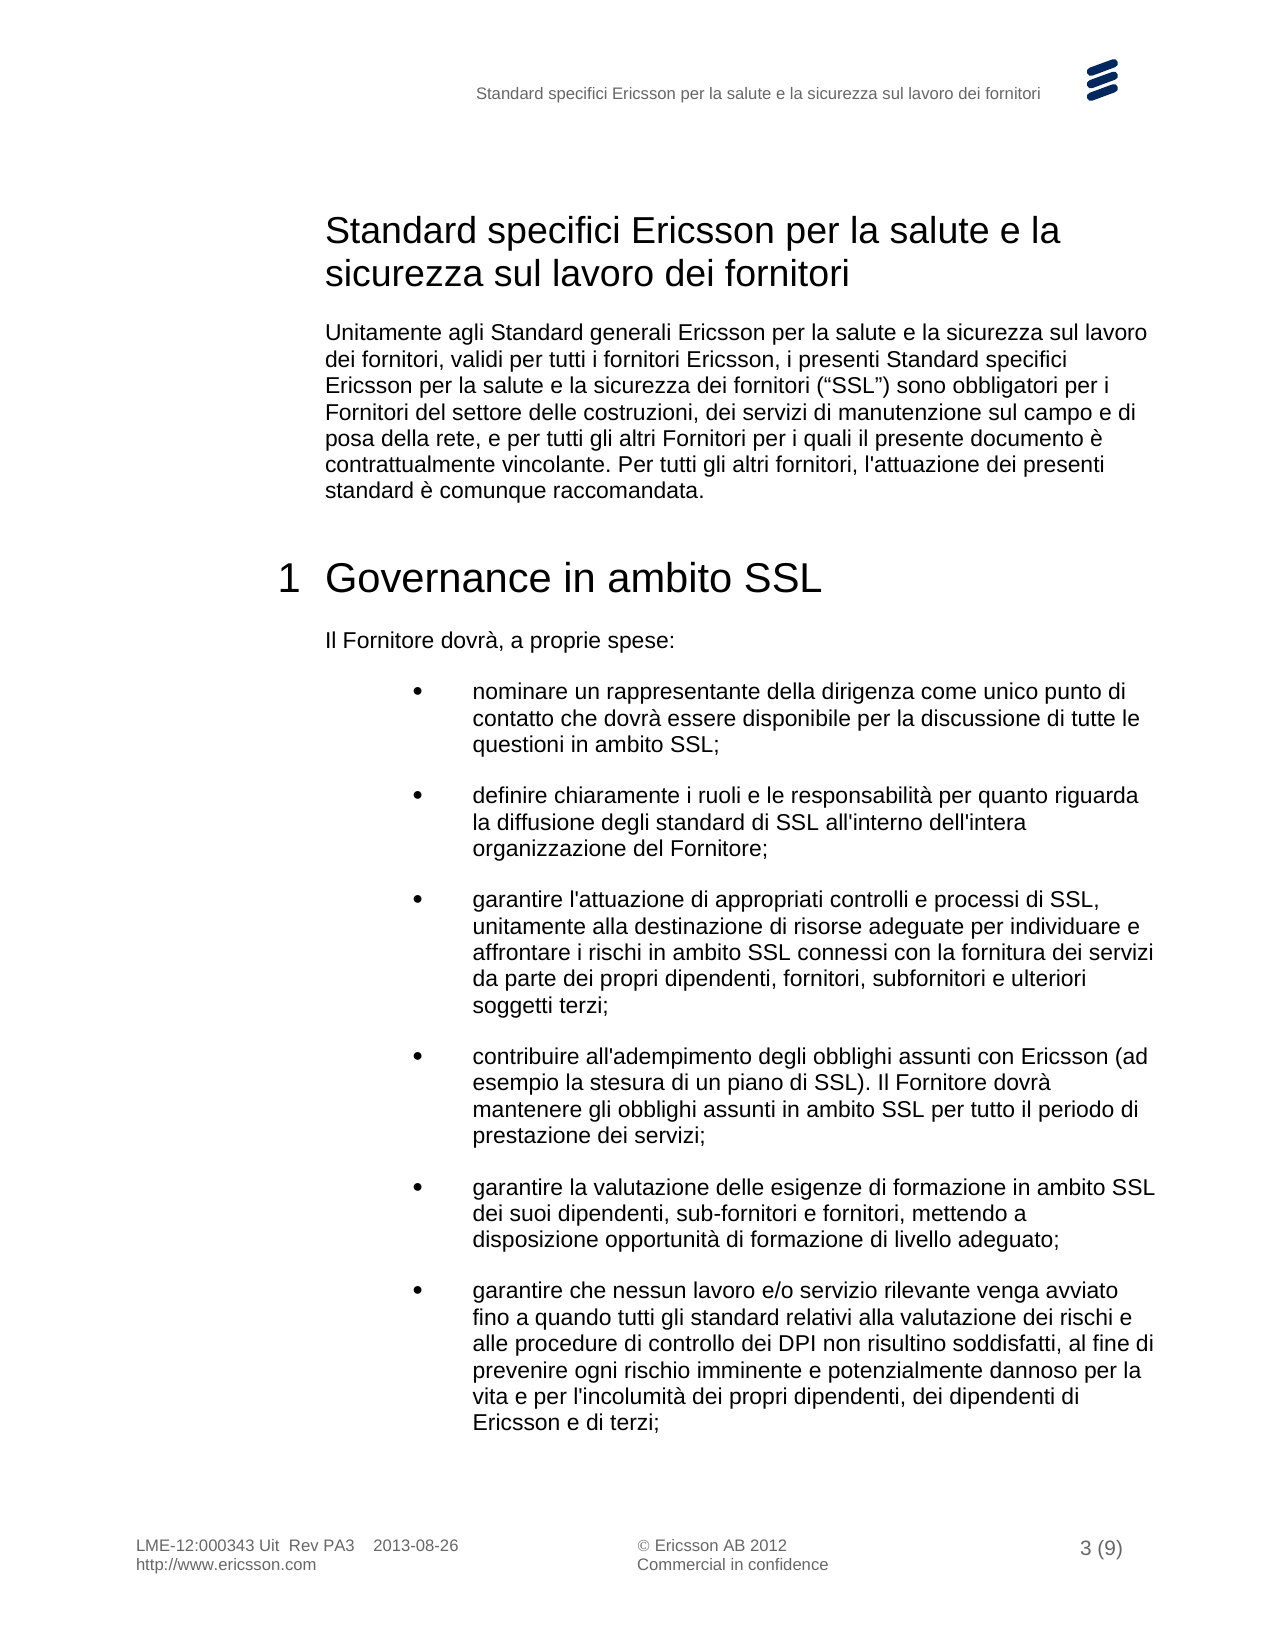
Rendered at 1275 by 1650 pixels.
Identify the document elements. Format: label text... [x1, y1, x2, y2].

list garantire che nessun lavoro e/o servizio rilevante venga avviato fino a quando tutti gli standard relativi alla valutazione dei rischi e alle procedure di controllo dei DPI non risultino soddisfatti, al fine di prevenire ogni rischio imminente e potenzialmente dannoso per la vita e per l'incolumità dei propri dipendenti, dei dipendenti di Ericsson e di terzi; [413, 1277, 1157, 1436]
list contribuire all'adempimento degli obblighi assunti con Ericsson (ad esempio la stesura di un piano di SSL). Il Fornitore dovrà mantenere gli obblighi assunti in ambito SSL per tutto il periodo di prestazione dei servizi; [413, 1043, 1157, 1148]
text Unitamente agli Standard generali Ericsson per la salute e la sicurezza sul lavoro dei fornitori, validi per tutti i fornitori Ericsson, i presenti Standard specifici Ericsson per la salute e la sicurezza dei fornitori (“SSL”) sono obbligatori per i Fornitori del settore delle costruzioni, dei servizi di manutenzione sul campo e di posa della rete, e per tutti gli altri Fornitori per i quali il presente documento è contrattualmente vincolante. Per tutti gli altri fornitori, l'attuazione dei presenti standard è comunque raccomandata. [325, 319, 1157, 504]
list definire chiaramente i ruoli e le responsabilità per quanto riguarda la diffusione degli standard di SSL all'interno dell'intera organizzazione del Fornitore; [413, 782, 1157, 861]
text Standard specifici Ericsson per la salute e la sicurezza sul lavoro dei fornitori [325, 208, 1157, 294]
subtitle Governance in ambito SSL [277, 554, 1157, 602]
list nominare un rappresentante della dirigenza come unico punto di contatto che dovrà essere disponibile per la discussione di tutte le questioni in ambito SSL; [413, 678, 1157, 757]
text Il Fornitore dovrà, a proprie spese: [325, 627, 1157, 653]
list garantire la valutazione delle esigenze di formazione in ambito SSL dei suoi dipendenti, sub-fornitori e fornitori, mettendo a disposizione opportunità di formazione di livello adeguato; [413, 1173, 1157, 1252]
list garantire l'attuazione di appropriati controlli e processi di SSL, unitamente alla destinazione di risorse adeguate per individuare e affrontare i rischi in ambito SSL connessi con la fornitura dei servizi da parte dei propri dipendenti, fornitori, subfornitori e ulteriori soggetti terzi; [413, 886, 1157, 1018]
